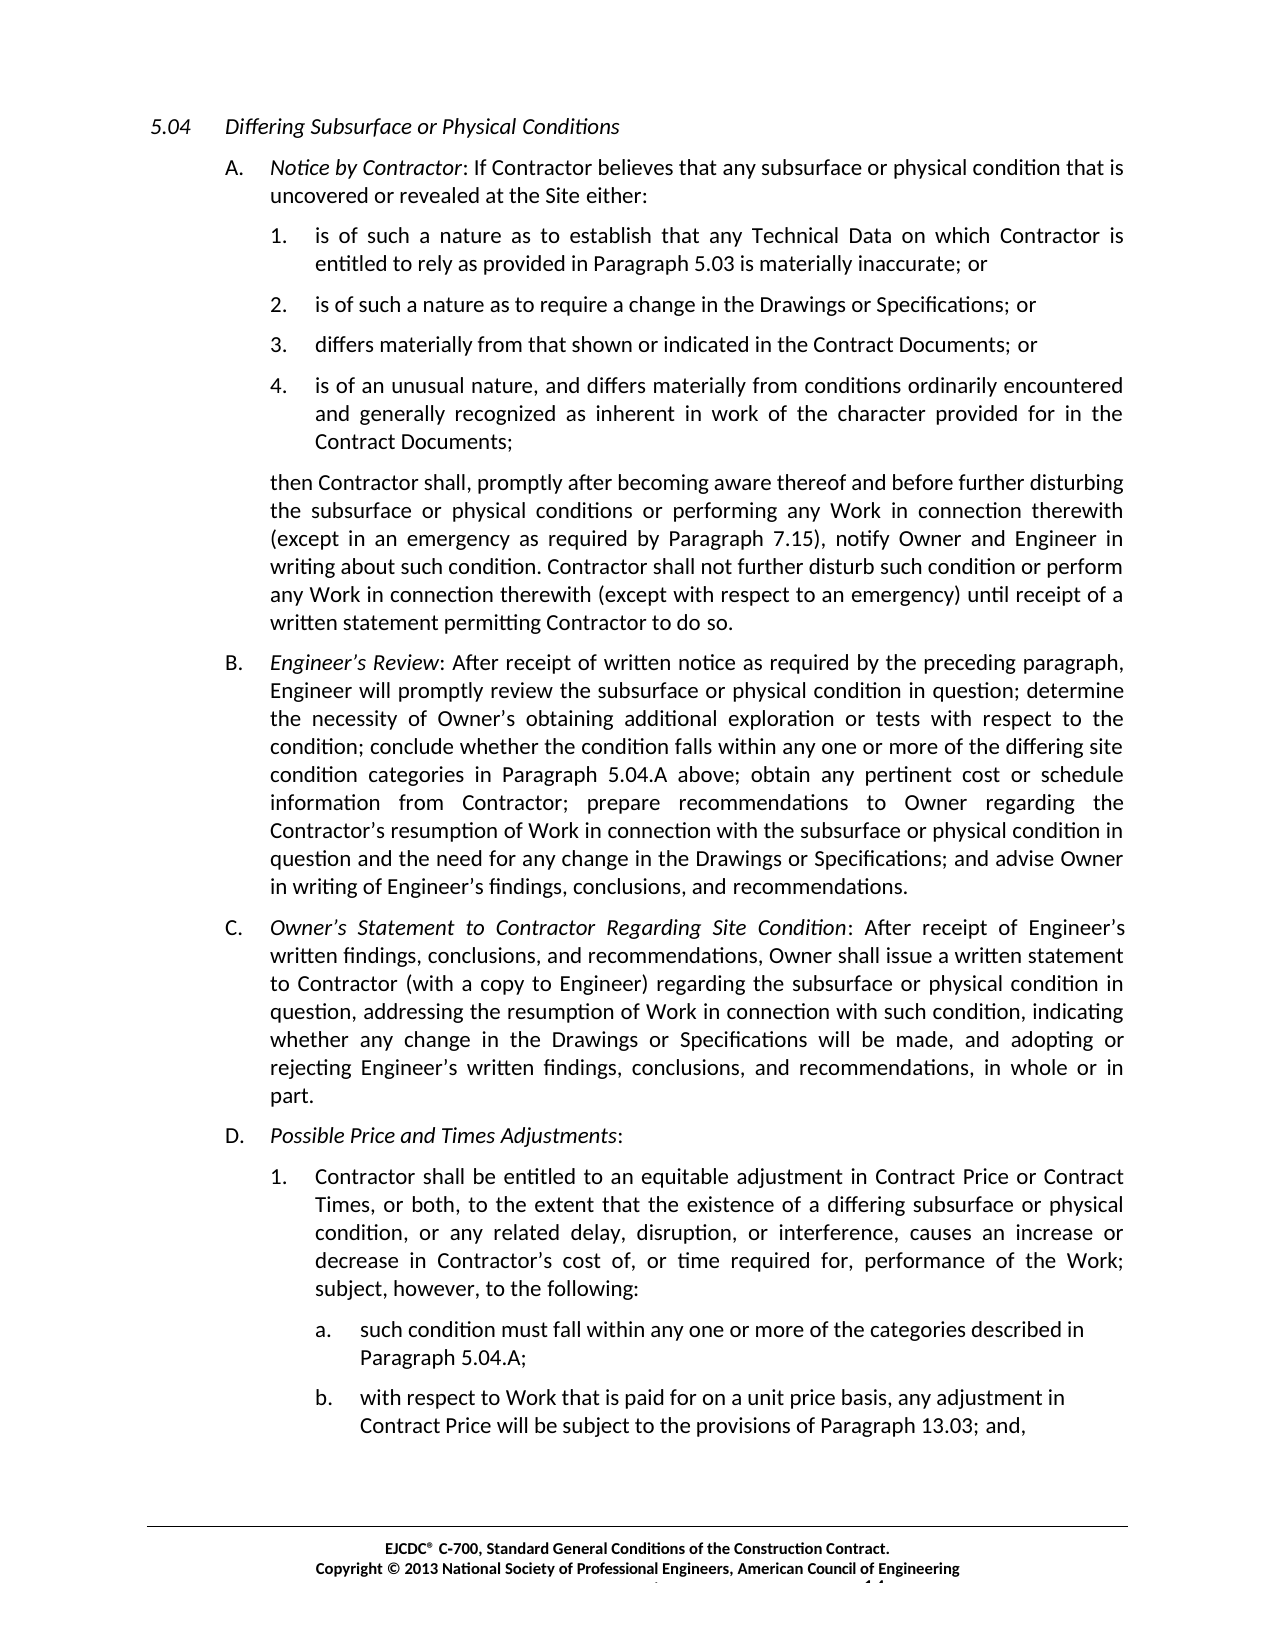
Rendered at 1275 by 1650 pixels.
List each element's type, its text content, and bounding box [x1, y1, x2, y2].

list such condition must fall within any one or more of the categories described in Paragraph 5.04.A; [315, 1315, 1125, 1371]
list Contractor shall be entitled to an equitable adjustment in Contract Price or Contract Times, or both, to the extent that the existence of a differing subsurface or physical condition, or any related delay, disruption, or interference, causes an increase or decrease in Contractor’s cost of, or time required for, performance of the Work; subject, however, to the following: [270, 1162, 1125, 1302]
list Engineer’s Review: After receipt of written notice as required by the preceding paragraph, Engineer will promptly review the subsurface or physical condition in question; determine the necessity of Owner’s obtaining additional exploration or tests with respect to the condition; conclude whether the condition falls within any one or more of the differing site condition categories in Paragraph 5.04.A above; obtain any pertinent cost or schedule information from Contractor; prepare recommendations to Owner regarding the Contractor’s resumption of Work in connection with the subsurface or physical condition in question and the need for any change in the Drawings or Specifications; and advise Owner in writing of Engineer’s findings, conclusions, and recommendations. [225, 648, 1125, 901]
list Differing Subsurface or Physical Conditions [150, 112, 1260, 141]
text then Contractor shall, promptly after becoming aware thereof and before further disturbing the subsurface or physical conditions or performing any Work in connection therewith (except in an emergency as required by Paragraph 7.15), notify Owner and Engineer in writing about such condition. Contractor shall not further disturb such condition or perform any Work in connection therewith (except with respect to an emergency) until receipt of a written statement permitting Contractor to do so. [270, 468, 1125, 636]
list with respect to Work that is paid for on a unit price basis, any adjustment in Contract Price will be subject to the provisions of Paragraph 13.03; and, [315, 1383, 1125, 1439]
list Possible Price and Times Adjustments: [225, 1122, 1260, 1149]
list is of an unusual nature, and differs materially from conditions ordinarily encountered and generally recognized as inherent in work of the character provided for in the Contract Documents; [270, 371, 1125, 455]
list differs materially from that shown or indicated in the Contract Documents; or [270, 331, 1260, 359]
list is of such a nature as to establish that any Technical Data on which Contractor is entitled to rely as provided in Paragraph 5.03 is materially inaccurate; or [270, 222, 1125, 278]
list Owner’s Statement to Contractor Regarding Site Condition: After receipt of Engineer’s written findings, conclusions, and recommendations, Owner shall issue a written statement to Contractor (with a copy to Engineer) regarding the subsurface or physical condition in question, addressing the resumption of Work in connection with such condition, indicating whether any change in the Drawings or Specifications will be made, and adopting or rejecting Engineer’s written findings, conclusions, and recommendations, in whole or in part. [225, 913, 1125, 1109]
list is of such a nature as to require a change in the Drawings or Specifications; or [270, 290, 1260, 318]
list Notice by Contractor: If Contractor believes that any subsurface or physical condition that is uncovered or revealed at the Site either: [225, 153, 1125, 209]
